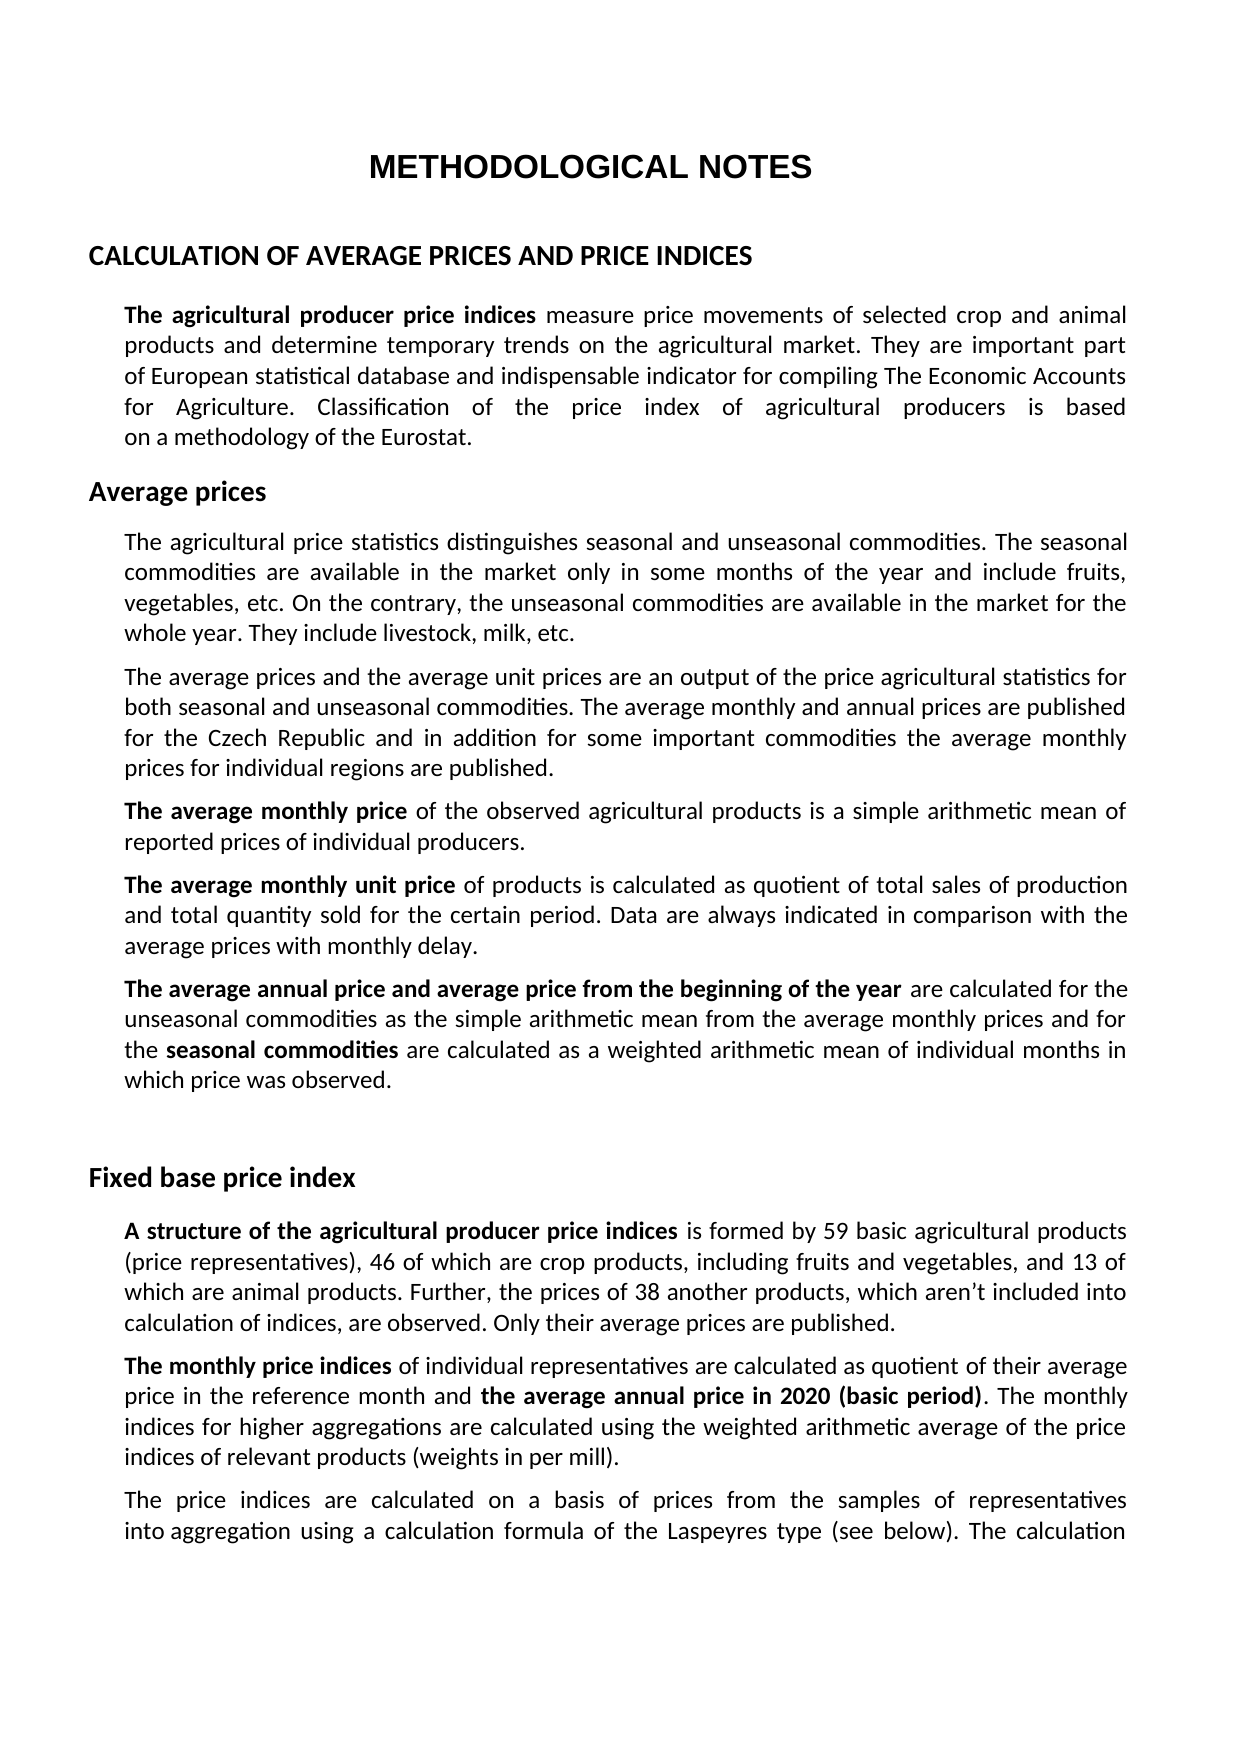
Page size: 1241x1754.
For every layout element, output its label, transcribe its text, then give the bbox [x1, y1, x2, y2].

subtitle METHODOLOGICAL NOTES [89, 148, 1093, 186]
text The monthly price indices of individual representatives are calculated as quotient of their average price in the reference month and the average annual price in 2020 (basic period). The monthly indices for higher aggregations are calculated using the weighted arithmetic average of the price indices of relevant products (weights in per mill). [124, 1350, 1128, 1472]
text The average monthly unit price of products is calculated as quotient of total sales of production and total quantity sold for the certain period. Data are always indicated in comparison with the average prices with monthly delay. [124, 869, 1128, 960]
text CALCULATION OF AVERAGE PRICES AND PRICE INDICES [89, 237, 1128, 273]
text The average prices and the average unit prices are an output of the price agricultural statistics for both seasonal and unseasonal commodities. The average monthly and annual prices are published for the Czech Republic and in addition for some important commodities the average monthly prices for individual regions are published. [124, 661, 1128, 783]
text The average monthly price of the observed agricultural products is a simple arithmetic mean of reported prices of individual producers. [124, 795, 1128, 856]
text Average prices [89, 473, 1128, 508]
text The agricultural producer price indices measure price movements of selected crop and animal products and determine temporary trends on the agricultural market. They are important part of European statistical database and indispensable indicator for compiling The Economic Accounts for Agriculture. Classification of the price index of agricultural producers is based on a methodology of the Eurostat. [124, 299, 1128, 452]
text Fixed base price index [89, 1159, 1128, 1194]
text The average annual price and average price from the beginning of the year are calculated for the unseasonal commodities as the simple arithmetic mean from the average monthly prices and for the seasonal commodities are calculated as a weighted arithmetic mean of individual months in which price was observed. [124, 973, 1128, 1095]
text A structure of the agricultural producer price indices is formed by 59 basic agricultural products (price representatives), 46 of which are crop products, including fruits and vegetables, and 13 of which are animal products. Further, the prices of 38 another products, which aren’t included into calculation of indices, are observed. Only their average prices are published. [124, 1215, 1128, 1337]
text The agricultural price statistics distinguishes seasonal and unseasonal commodities. The seasonal commodities are available in the market only in some months of the year and include fruits, vegetables, etc. On the contrary, the unseasonal commodities are available in the market for the whole year. They include livestock, milk, etc. [124, 526, 1128, 648]
